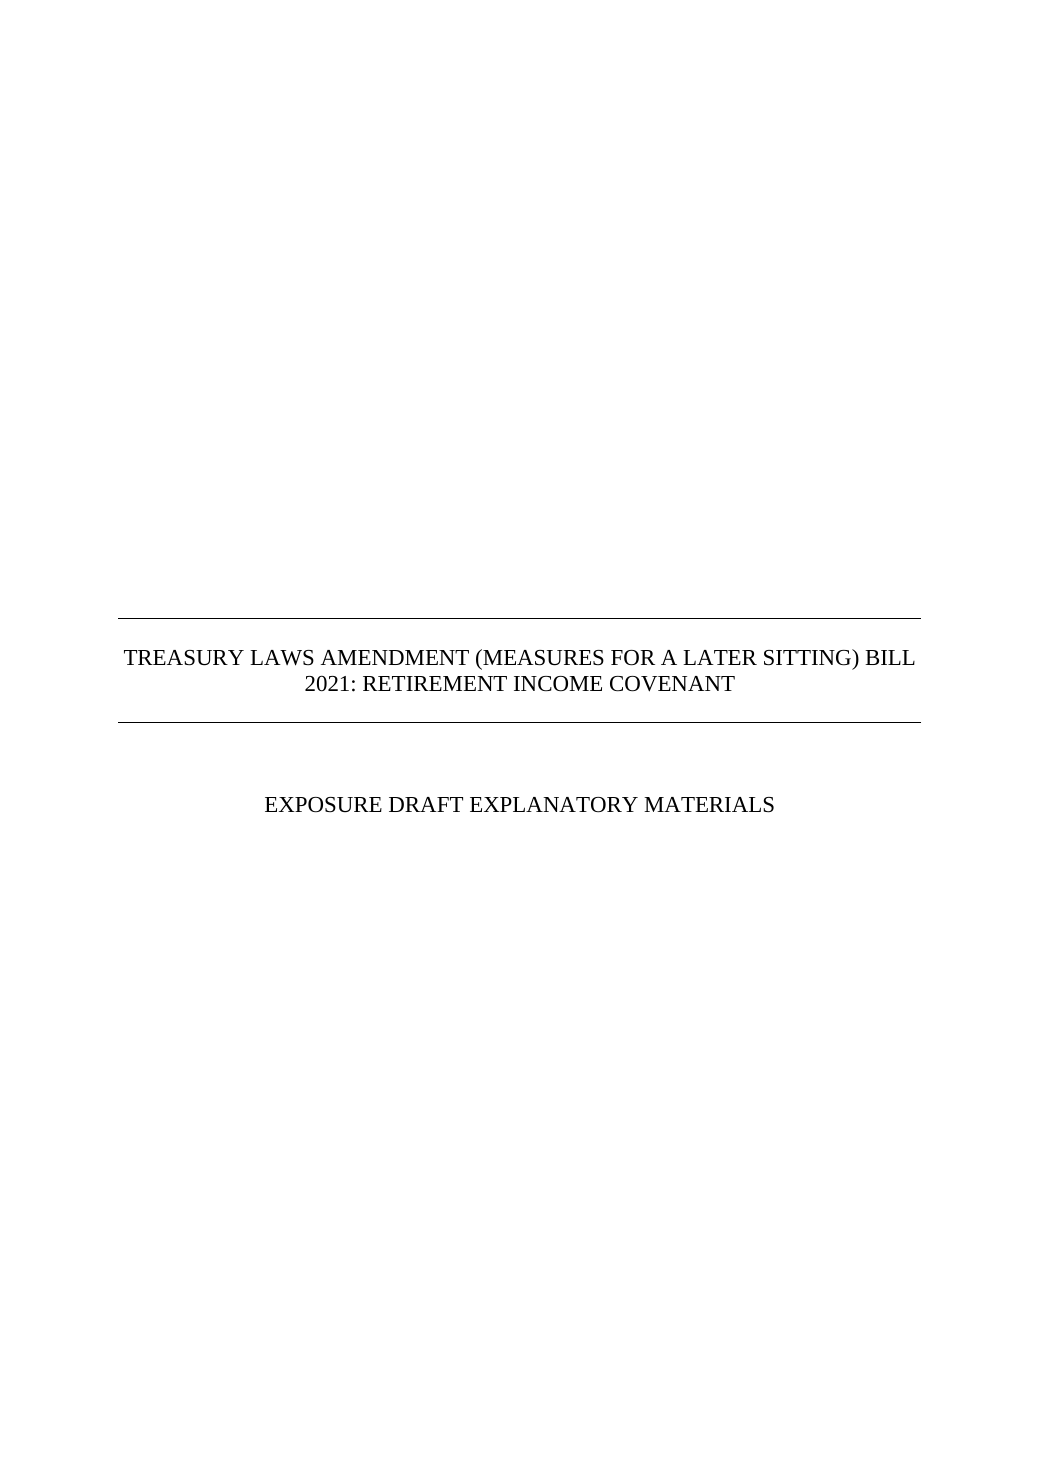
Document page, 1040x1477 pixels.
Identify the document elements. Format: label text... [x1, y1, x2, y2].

text Treasury Laws Amendment (Measures for a later sitting) Bill 2021: Retirement income covenant [118, 619, 921, 722]
text EXPOSURE DRAFT EXPLANATORY MATERIALS [118, 791, 921, 817]
